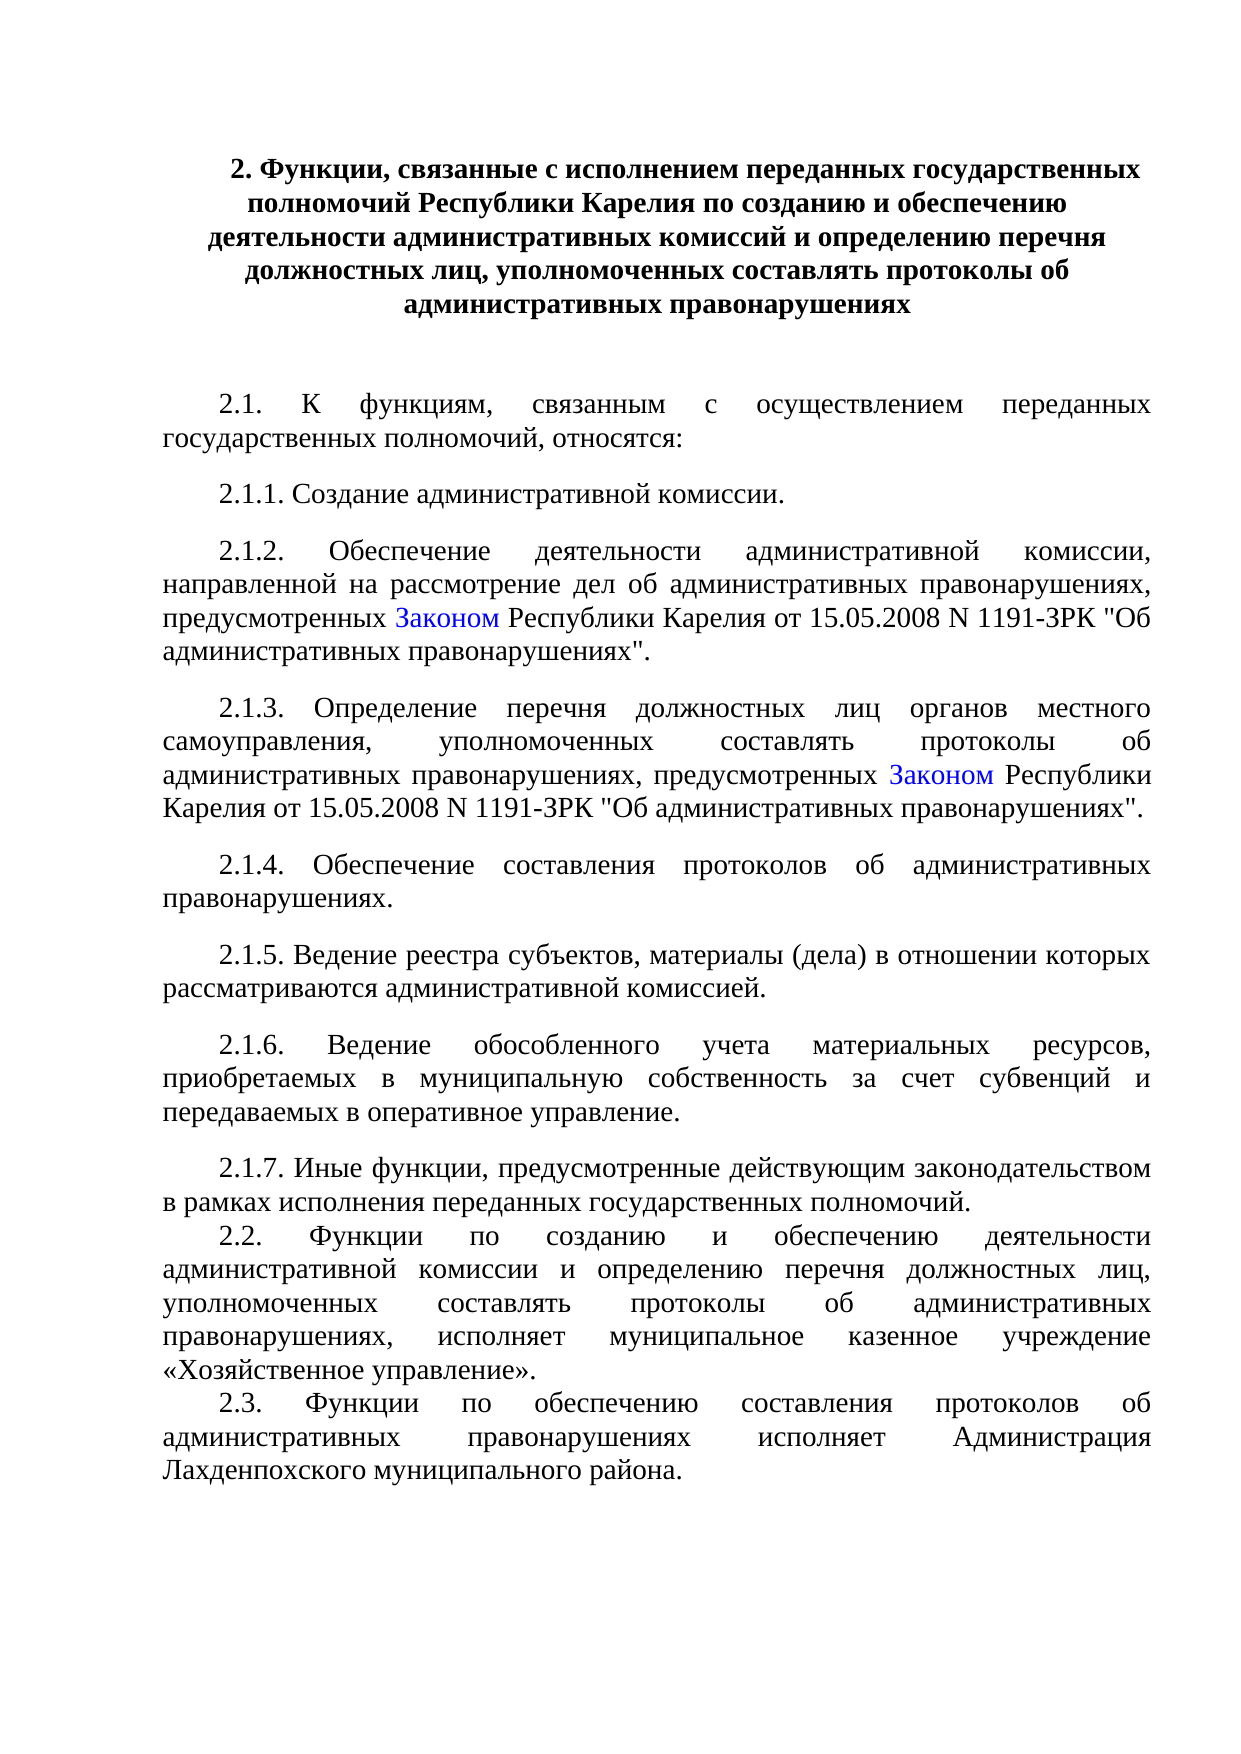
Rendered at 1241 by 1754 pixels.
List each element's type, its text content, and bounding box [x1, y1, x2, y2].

text 2.2. Функции по созданию и обеспечению деятельности административной комиссии и определению перечня должностных лиц, уполномоченных составлять протоколы об административных правонарушениях, исполняет муниципальное казенное учреждение «Хозяйственное управление». [162, 1218, 1152, 1385]
text 2.1.3. Определение перечня должностных лиц органов местного самоуправления, уполномоченных составлять протоколы об административных правонарушениях, предусмотренных Законом Республики Карелия от 15.05.2008 N 1191-ЗРК "Об административных правонарушениях". [162, 690, 1152, 824]
text 2.1.6. Ведение обособленного учета материальных ресурсов, приобретаемых в муниципальную собственность за счет субвенций и передаваемых в оперативное управление. [162, 1027, 1152, 1128]
text 2.1.4. Обеспечение составления протоколов об административных правонарушениях. [162, 847, 1152, 914]
text 2.1. К функциям, связанным с осуществлением переданных государственных полномочий, относятся: [162, 386, 1152, 453]
text 2.3. Функции по обеспечению составления протоколов об административных правонарушениях исполняет Администрация Лахденпохского муниципального района. [162, 1385, 1152, 1486]
text 2.1.7. Иные функции, предусмотренные действующим законодательством в рамках исполнения переданных государственных полномочий. [162, 1151, 1152, 1218]
text 2.1.1. Создание административной комиссии. [162, 476, 1152, 510]
title 2. Функции, связанные с исполнением переданных государственных полномочий Республики Карелия по созданию и обеспечению деятельности административных комиссий и определению перечня должностных лиц, уполномоченных составлять протоколы об административных правонарушениях [162, 152, 1152, 319]
text 2.1.5. Ведение реестра субъектов, материалы (дела) в отношении которых рассматриваются административной комиссией. [162, 937, 1152, 1004]
text 2.1.2. Обеспечение деятельности административной комиссии, направленной на рассмотрение дел об административных правонарушениях, предусмотренных Законом Республики Карелия от 15.05.2008 N 1191-ЗРК "Об административных правонарушениях". [162, 533, 1152, 667]
